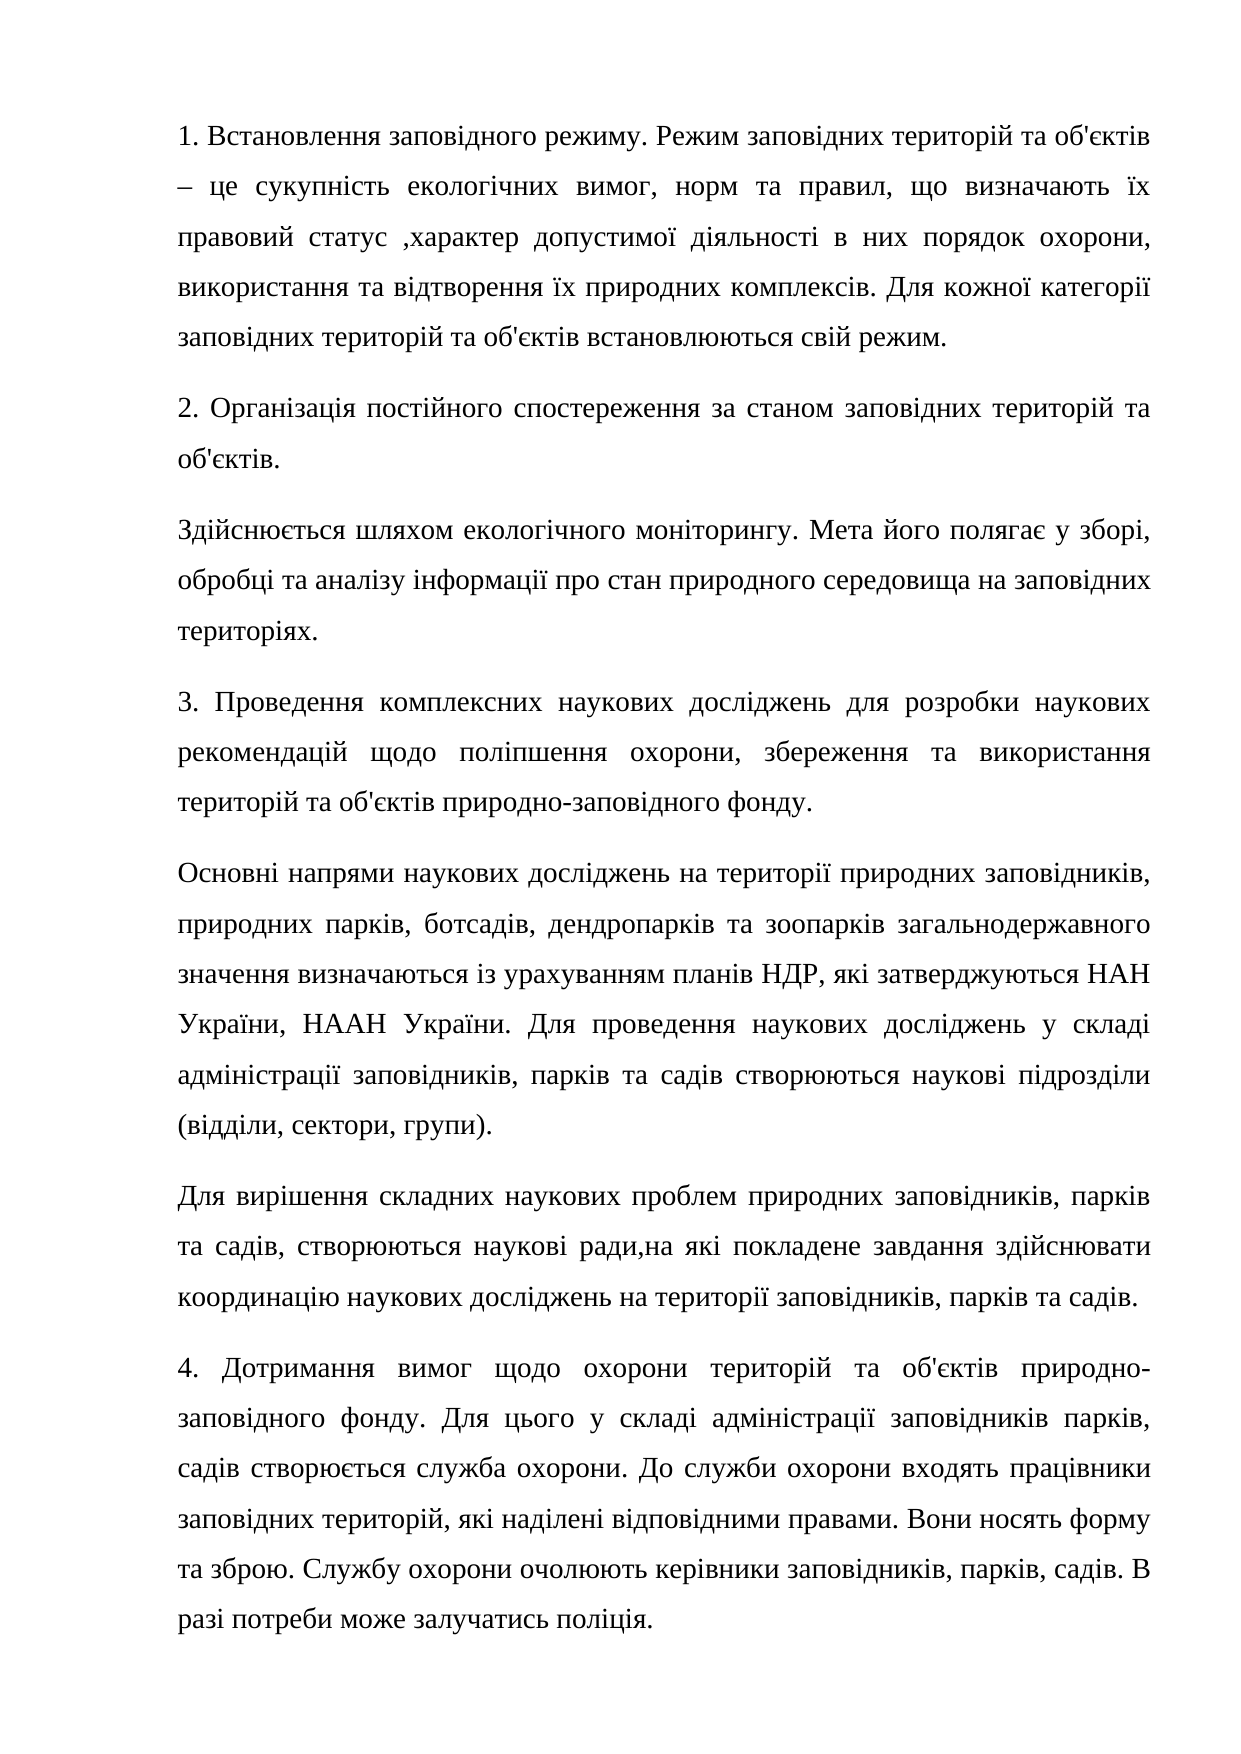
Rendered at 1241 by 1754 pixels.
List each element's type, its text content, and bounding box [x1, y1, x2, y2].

text 1. Встановлення заповідного режиму. Режим заповідних територій та об'єктів – це сукупність екологічних вимог, норм та правил, що визначають їх правовий статус ,характер допустимої діяльності в них порядок охорони, використання та відтворення їх природних комплексів. Для кожної категорії заповідних територій та об'єктів встановлюються свій режим. [177, 118, 1152, 353]
text Основні напрями наукових досліджень на території природних заповідників, природних парків, ботсадів, дендропарків та зоопарків загальнодержавного значення визначаються із урахуванням планів НДР, які затверджуються НАН України, НААН України. Для проведення наукових досліджень у складі адміністрації заповідників, парків та садів створюються наукові підрозділи (відділи, сектори, групи). [177, 856, 1152, 1141]
text 3. Проведення комплексних наукових досліджень для розробки наукових рекомендацій щодо поліпшення охорони, збереження та використання територій та об'єктів природно-заповідного фонду. [177, 684, 1152, 818]
text 4. Дотримання вимог щодо охорони територій та об'єктів природно-заповідного фонду. Для цього у складі адміністрації заповідників парків, садів створюється служба охорони. До служби охорони входять працівники заповідних територій, які наділені відповідними правами. Вони носять форму та зброю. Службу охорони очолюють керівники заповідників, парків, садів. В разі потреби може залучатись поліція. [177, 1350, 1152, 1635]
text Здійснюється шляхом екологічного моніторингу. Мета його полягає у зборі, обробці та аналізу інформації про стан природного середовища на заповідних територіях. [177, 512, 1152, 646]
text 2. Організація постійного спостереження за станом заповідних територій та об'єктів. [177, 391, 1152, 474]
text Для вирішення складних наукових проблем природних заповідників, парків та садів, створюються наукові ради,на які покладене завдання здійснювати координацію наукових досліджень на території заповідників, парків та садів. [177, 1178, 1152, 1312]
